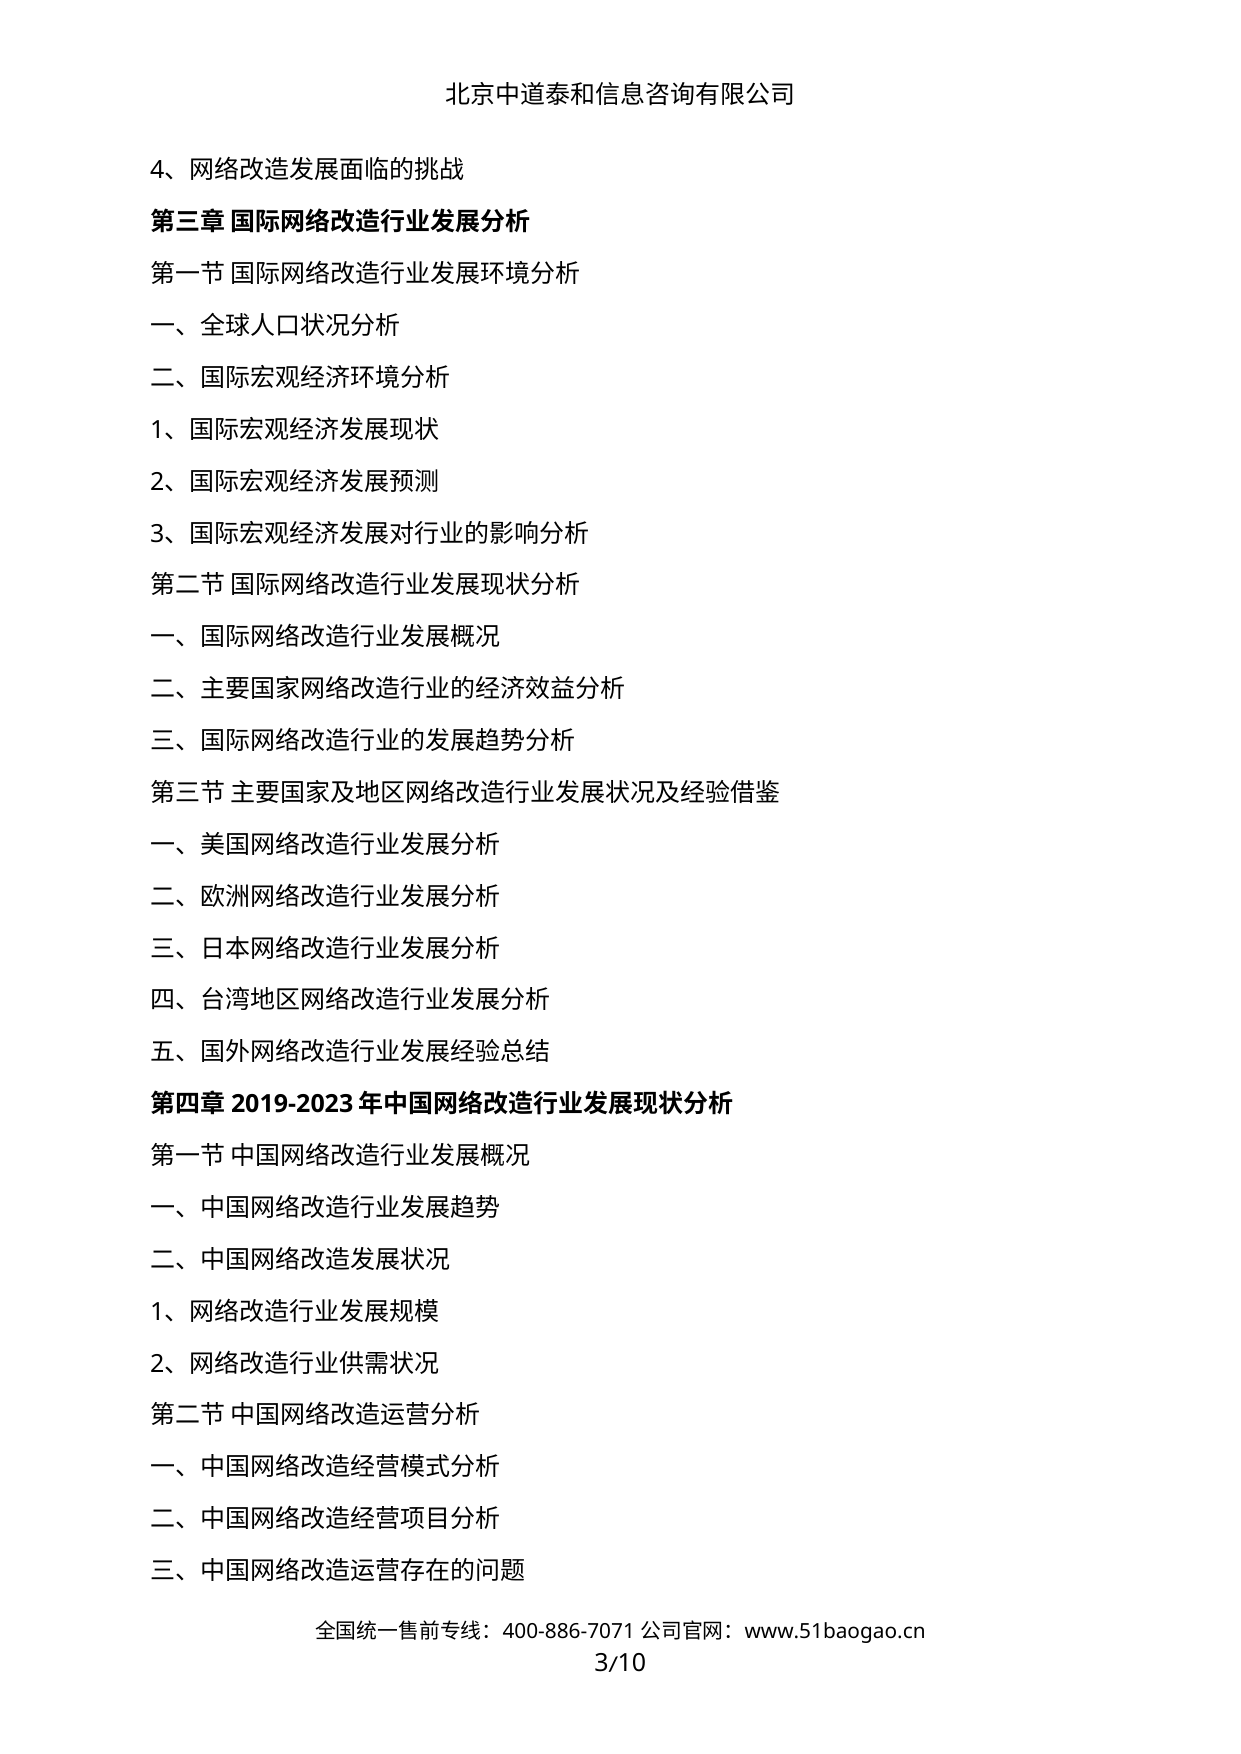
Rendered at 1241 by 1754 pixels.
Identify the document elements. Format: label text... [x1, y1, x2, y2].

text 1、国际宏观经济发展现状 [150, 409, 1090, 446]
text 二、国际宏观经济环境分析 [150, 357, 1090, 394]
text 2、国际宏观经济发展预测 [150, 461, 1090, 497]
text 第四章 2019-2023年中国网络改造行业发展现状分析 [150, 1084, 1090, 1120]
text 三、日本网络改造行业发展分析 [150, 928, 1090, 964]
text 一、美国网络改造行业发展分析 [150, 824, 1090, 861]
text 三、中国网络改造运营存在的问题 [150, 1551, 1090, 1587]
text 第一节 国际网络改造行业发展环境分析 [150, 254, 1090, 290]
text 一、国际网络改造行业发展概况 [150, 617, 1090, 653]
text 第一节 中国网络改造行业发展概况 [150, 1136, 1090, 1172]
text 二、欧洲网络改造行业发展分析 [150, 876, 1090, 912]
text 2、网络改造行业供需状况 [150, 1343, 1090, 1379]
text 一、中国网络改造行业发展趋势 [150, 1187, 1090, 1224]
text 一、全球人口状况分析 [150, 306, 1090, 342]
text 1、网络改造行业发展规模 [150, 1291, 1090, 1327]
text 二、中国网络改造发展状况 [150, 1239, 1090, 1276]
text 第二节 国际网络改造行业发展现状分析 [150, 565, 1090, 601]
text 二、主要国家网络改造行业的经济效益分析 [150, 669, 1090, 705]
text 3、国际宏观经济发展对行业的影响分析 [150, 513, 1090, 549]
text 三、国际网络改造行业的发展趋势分析 [150, 721, 1090, 757]
text 五、国外网络改造行业发展经验总结 [150, 1032, 1090, 1068]
text 二、中国网络改造经营项目分析 [150, 1499, 1090, 1535]
text 一、中国网络改造经营模式分析 [150, 1447, 1090, 1483]
text 第三章 国际网络改造行业发展分析 [150, 202, 1090, 238]
text 四、台湾地区网络改造行业发展分析 [150, 980, 1090, 1016]
text 4、网络改造发展面临的挑战 [150, 150, 1090, 186]
text 第三节 主要国家及地区网络改造行业发展状况及经验借鉴 [150, 772, 1090, 809]
text 第二节 中国网络改造运营分析 [150, 1395, 1090, 1431]
